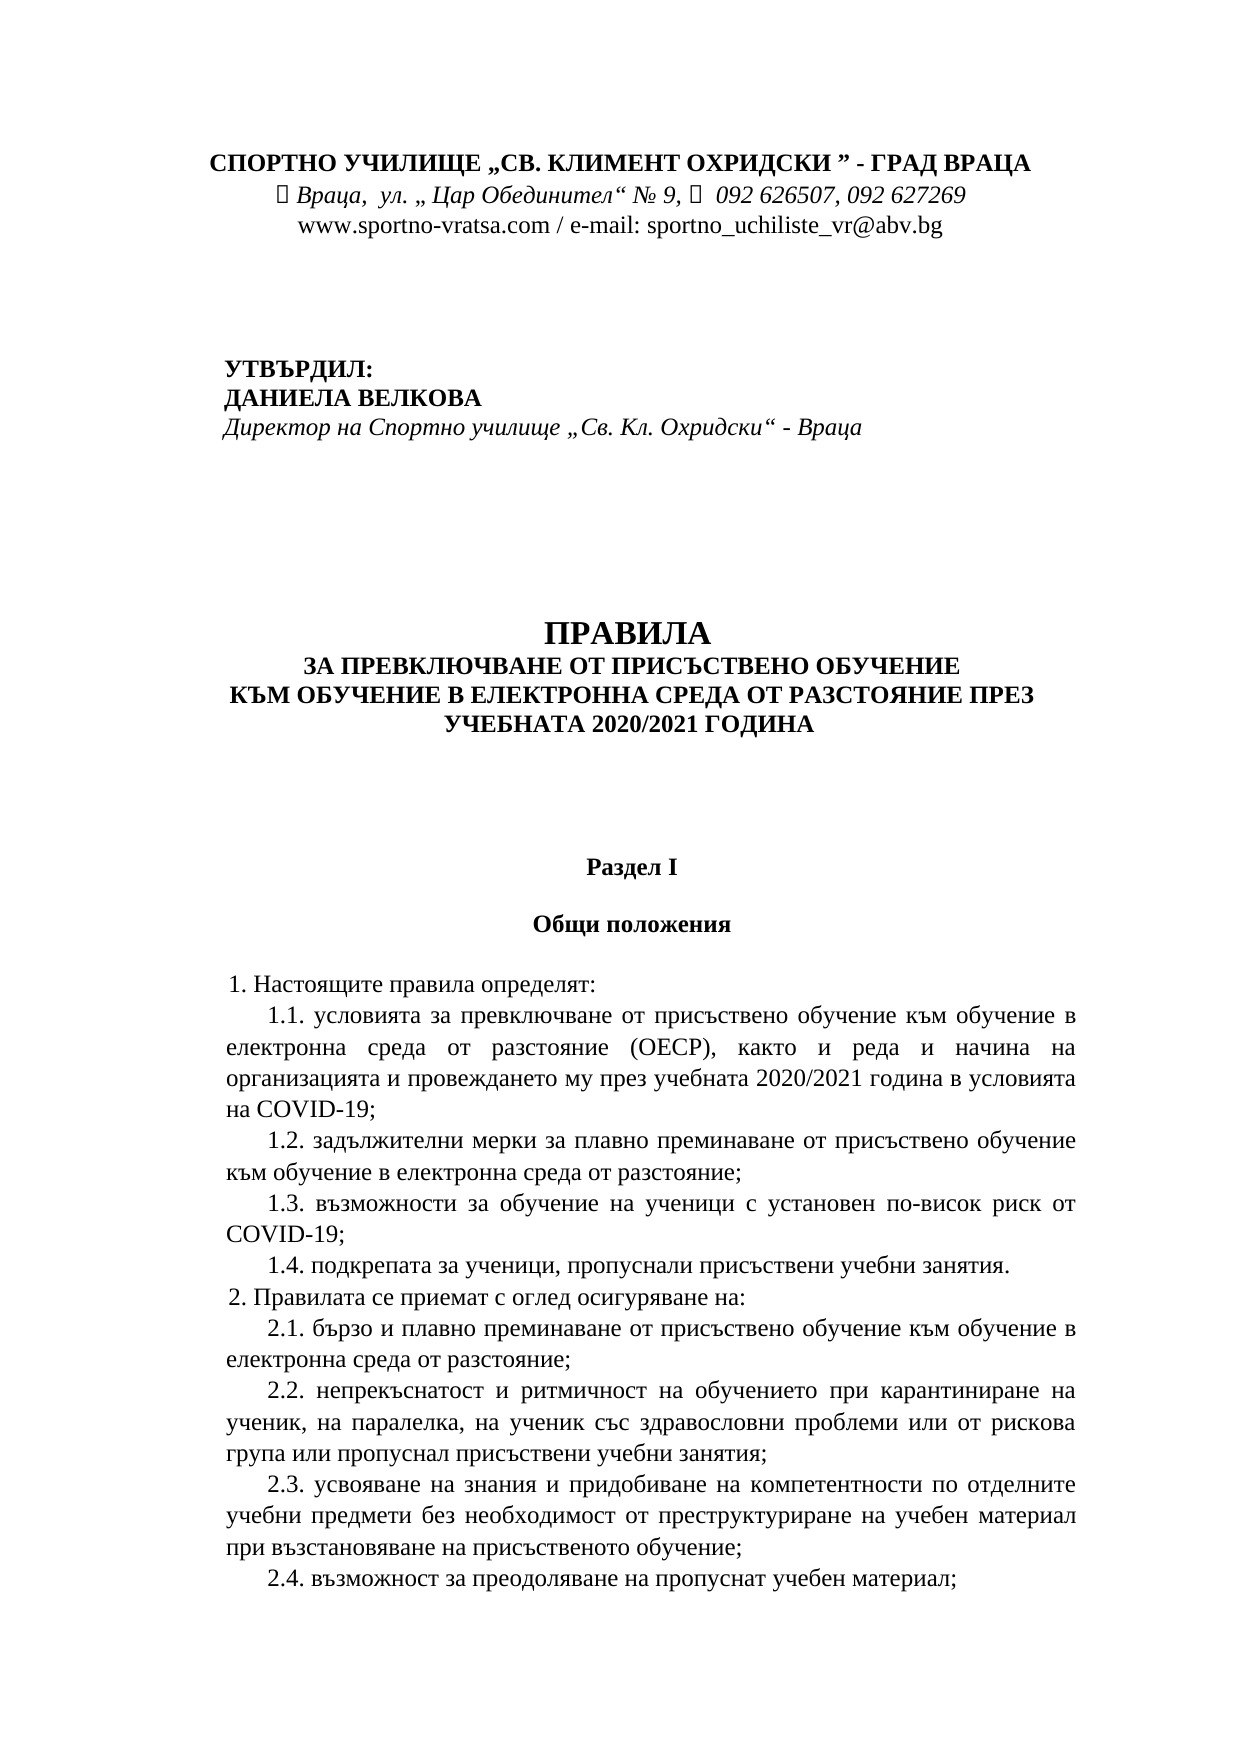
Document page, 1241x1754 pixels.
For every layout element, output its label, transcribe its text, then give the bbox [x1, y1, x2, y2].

text СПОРТНО УЧИЛИЩЕ „СВ. КЛИМЕНТ ОХРИДСКИ ” - ГРАД ВРАЦА [148, 148, 1093, 176]
text 1.4. подкрепата за ученици, пропуснали присъствени учебни занятия. [226, 1248, 1077, 1279]
text ДАНИЕЛА ВЕЛКОВА [224, 383, 1077, 412]
text Общи положения [187, 909, 1077, 938]
text 1.1. условията за превключване от присъствено обучение към обучение в електронна среда от разстояние (ОЕСР), както и реда и начина на организацията и провеждането му през учебната 2020/2021 година в условията на COVID-19; [226, 998, 1077, 1123]
text Директор на Спортно училище „Св. Кл. Охридски“ - Враца [224, 412, 1077, 440]
text 2.1. бързо и плавно преминаване от присъствено обучение към обучение в електронна среда от разстояние; [226, 1311, 1077, 1373]
text  Враца, ул. „ Цар Обединител“ № 9,  092 626507, 092 627269 [148, 176, 1093, 210]
text УТВЪРДИЛ: [224, 354, 1077, 383]
text 1.2. задължителни мерки за плавно преминаване от присъствено обучение към обучение в електронна среда от разстояние; [226, 1123, 1077, 1186]
text 1.3. възможности за обучение на ученици с установен по-висок риск от COVID-19; [226, 1186, 1077, 1248]
text 2.2. непрекъснатост и ритмичност на обучението при карантиниране на ученик, на паралелка, на ученик със здравословни проблеми или от рискова група или пропуснал присъствени учебни занятия; [226, 1373, 1077, 1467]
text ПРАВИЛА ЗА ПРЕВКЛЮЧВАНЕ ОТ ПРИСЪСТВЕНО ОБУЧЕНИЕ [187, 613, 1077, 680]
text www.sportno-vratsa.com / e-mail: sportno_uchiliste_vr@abv.bg [148, 210, 1093, 239]
text 2.3. усвояване на знания и придобиване на компетентности по отделните учебни предмети без необходимост от преструктуриране на учебен материал при възстановяване на присъственото обучение; [226, 1467, 1077, 1561]
text Раздел I [187, 852, 1077, 881]
text 1. Настоящите правила определят: [187, 967, 1077, 998]
text 2.4. възможност за преодоляване на пропуснат учебен материал; [226, 1561, 1077, 1592]
text 2. Правилата се приемат с оглед осигуряване на: [187, 1279, 1077, 1311]
text КЪМ ОБУЧЕНИЕ В ЕЛЕКТРОННА СРЕДА ОТ РАЗСТОЯНИЕ ПРЕЗ УЧЕБНАТА 2020/2021 ГОДИНА [187, 680, 1077, 766]
